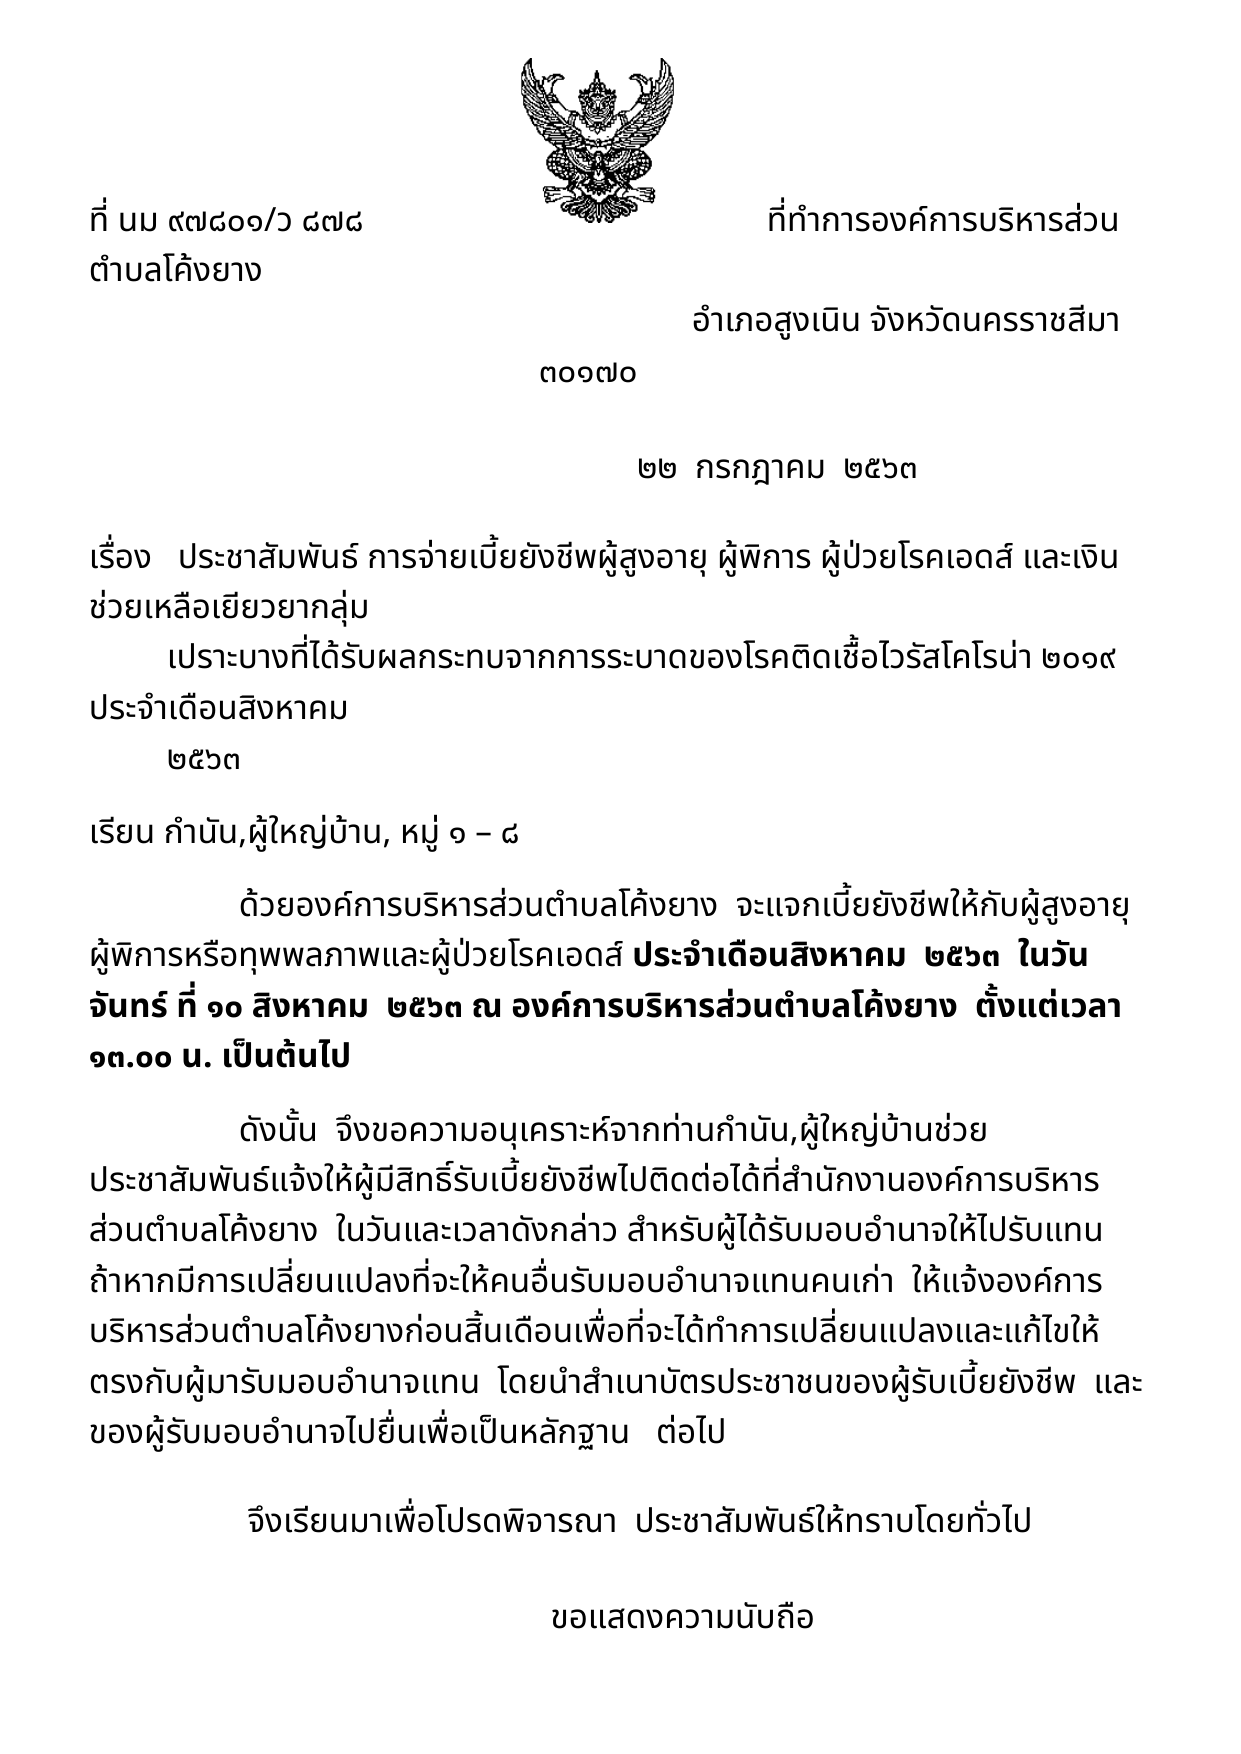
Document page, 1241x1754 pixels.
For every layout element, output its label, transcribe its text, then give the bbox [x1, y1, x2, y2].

picture [521, 58, 675, 223]
subtitle เปราะบางที่ได้รับผลกระทบจากการระบาดของโรคติดเชื้อไวรัสโคโรน่า ๒๐๑๙ ประจำเดือนสิงหาคม [89, 633, 1152, 734]
subtitle จึงเรียนมาเพื่อโปรดพิจารณา ประชาสัมพันธ์ให้ทราบโดยทั่วไป [164, 1497, 1152, 1547]
subtitle เรื่อง ประชาสัมพันธ์ การจ่ายเบี้ยยังชีพผู้สูงอายุ ผู้พิการ ผู้ป่วยโรคเอดส์ และเงินช่วยเหลือเยียวยากลุ่ม [89, 533, 1152, 633]
subtitle ดังนั้น จึงขอความอนุเคราะห์จากท่านกำนัน,ผู้ใหญ่บ้านช่วยประชาสัมพันธ์แจ้งให้ผู้มีสิทธิ์รับเบี้ยยังชีพไปติดต่อได้ที่สำนักงานองค์การบริหารส่วนตำบลโค้งยาง ในวันและเวลาดังกล่าว สำหรับผู้ได้รับมอบอำนาจให้ไปรับแทน ถ้าหากมีการเปลี่ยนแปลงที่จะให้คนอื่นรับมอบอำนาจแทนคนเก่า ให้แจ้งองค์การบริหารส่วนตำบลโค้งยางก่อนสิ้นเดือนเพื่อที่จะได้ทำการเปลี่ยนแปลงและแก้ไขให้ตรงกับผู้มารับมอบอำนาจแทน โดยนำสำเนาบัตรประชาชนของผู้รับเบี้ยยังชีพ และของผู้รับมอบอำนาจไปยื่นเพื่อเป็นหลักฐาน ต่อไป [89, 1105, 1152, 1458]
subtitle เรียน กำนัน,ผู้ใหญ่บ้าน, หมู่ ๑ – ๘ [89, 807, 1152, 858]
subtitle อำเภอสูงเนิน จังหวัดนครราชสีมา ๓๐๑๗๐ [539, 296, 1152, 397]
subtitle ด้วยองค์การบริหารส่วนตำบลโค้งยาง จะแจกเบี้ยยังชีพให้กับผู้สูงอายุ ผู้พิการหรือทุพพลภาพและผู้ป่วยโรคเอดส์ ประจำเดือนสิงหาคม ๒๕๖๓ ในวันจันทร์ ที่ ๑๐ สิงหาคม ๒๕๖๓ ณ องค์การบริหารส่วนตำบลโค้งยาง ตั้งแต่เวลา ๑๓.๐๐ น. เป็นต้นไป [89, 881, 1152, 1083]
text ขอแสดงความนับถือ [89, 1593, 1162, 1643]
subtitle ๒๕๖๓ [89, 734, 1152, 785]
subtitle ๒๒ กรกฎาคม ๒๕๖๓ [389, 443, 1152, 493]
text ที่ นม ๙๗๘๐๑/ว ๘๗๘ ที่ทำการองค์การบริหารส่วนตำบลโค้งยาง [89, 195, 1152, 296]
